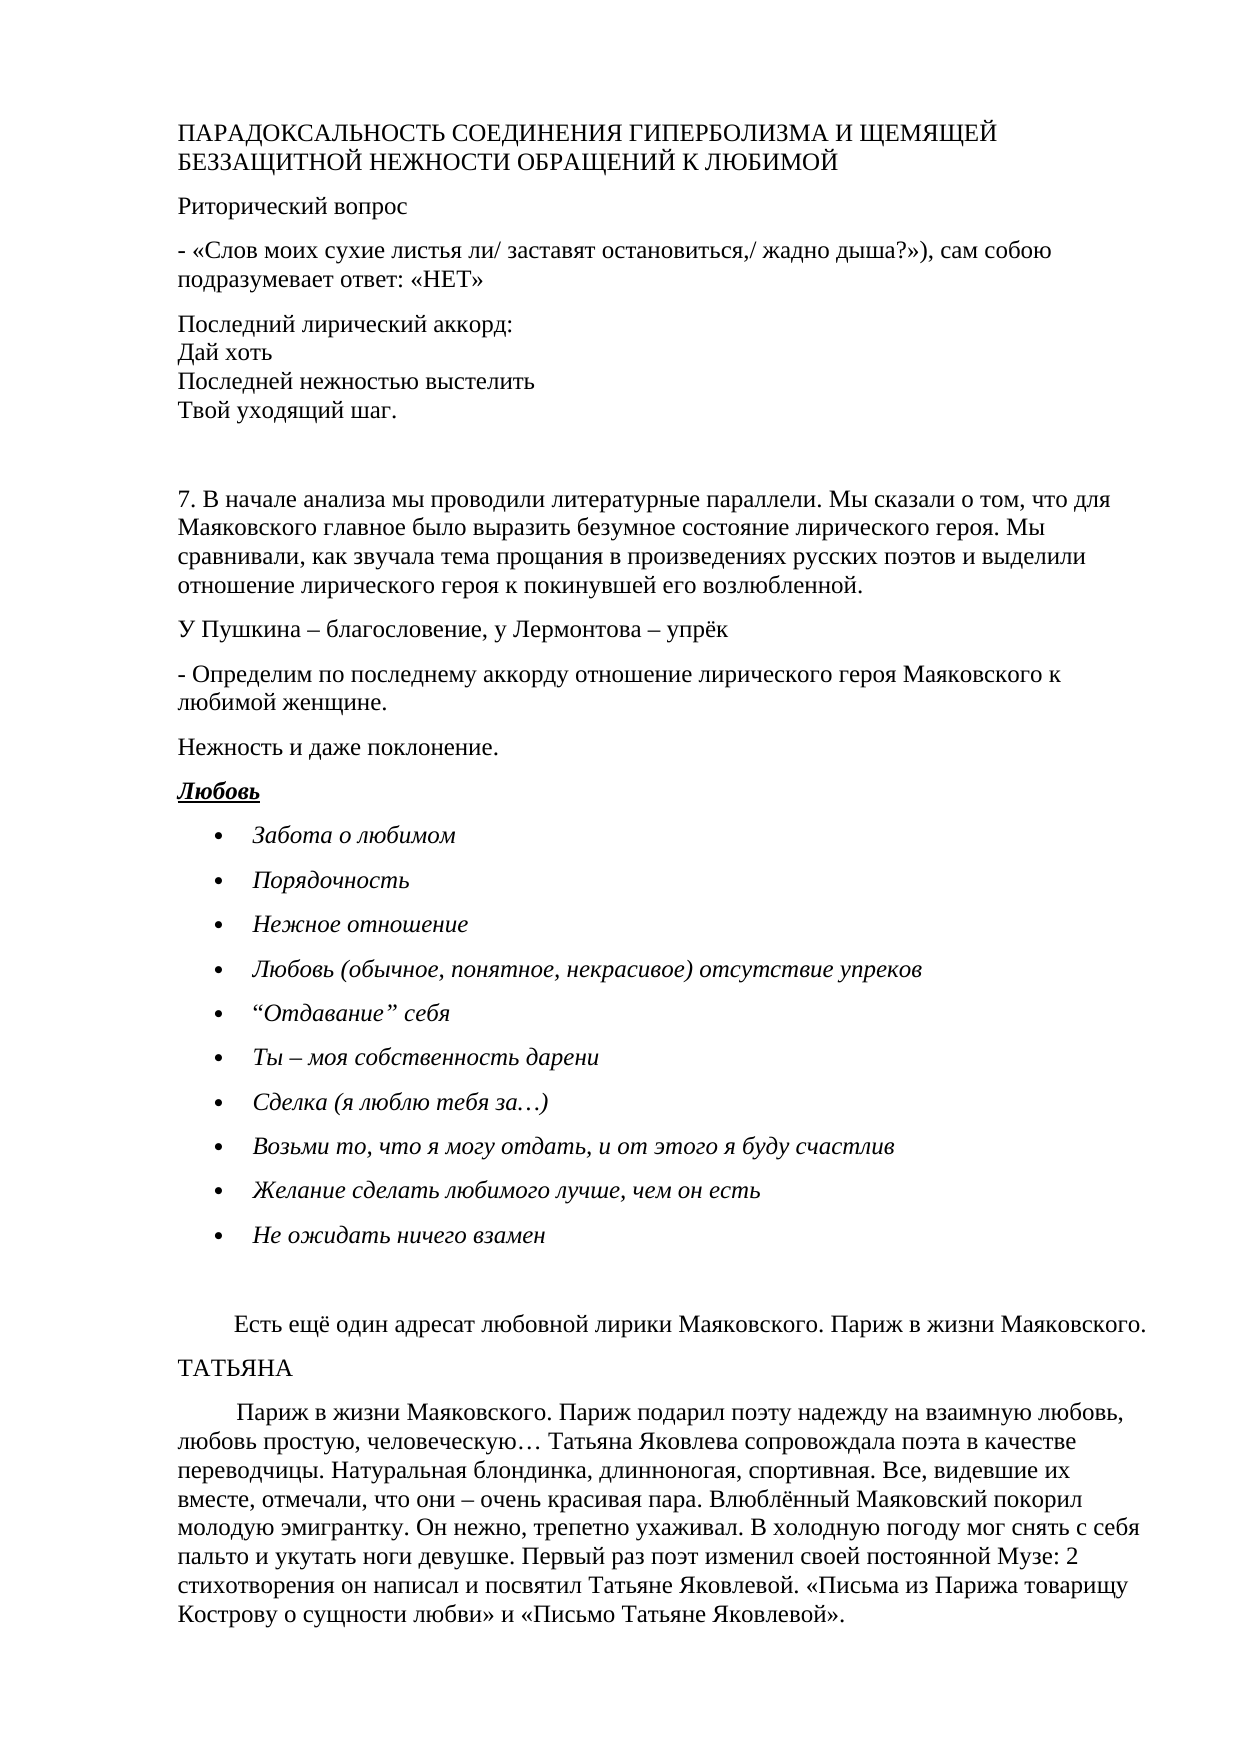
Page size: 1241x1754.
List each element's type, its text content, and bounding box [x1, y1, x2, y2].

list Сделка (я люблю тебя за…) [215, 1087, 1152, 1116]
text Последний лирический аккорд: Дай хоть Последней нежностью выстелить Твой уходящий шаг. [177, 309, 1152, 424]
text Нежность и даже поклонение. [177, 732, 1152, 761]
list Нежное отношение [215, 909, 1152, 938]
text 7. В начале анализа мы проводили литературные параллели. Мы сказали о том, что для Маяковского главное было выразить безумное состояние лирического героя. Мы сравнивали, как звучала тема прощания в произведениях русских поэтов и выделили отношение лирического героя к покинувшей его возлюбленной. [177, 484, 1152, 599]
list Любовь (обычное, понятное, некрасивое) отсутствие упреков [215, 954, 1152, 982]
text Риторический вопрос [177, 191, 1152, 220]
text У Пушкина – благословение, у Лермонтова – упрёк [177, 614, 1152, 643]
list Порядочность [215, 865, 1152, 894]
list Забота о любимом [215, 821, 1152, 849]
text Париж в жизни Маяковского. Париж подарил поэту надежду на взаимную любовь, любовь простую, человеческую… Татьяна Яковлева сопровождала поэта в качестве переводчицы. Натуральная блондинка, длинноногая, спортивная. Все, видевшие их вместе, отмечали, что они – очень красивая пара. Влюблённый Маяковский покорил молодую эмигрантку. Он нежно, трепетно ухаживал. В холодную погоду мог снять с себя пальто и укутать ноги девушке. Первый раз поэт изменил своей постоянной Музе: 2 стихотворения он написал и посвятил Татьяне Яковлевой. «Письма из Парижа товарищу Кострову о сущности любви» и «Письмо Татьяне Яковлевой». [177, 1397, 1152, 1627]
text - «Слов моих сухие листья ли/ заставят остановиться,/ жадно дыша?»), сам собою подразумевает ответ: «НЕТ» [177, 236, 1152, 293]
text ПАРАДОКСАЛЬНОСТЬ СОЕДИНЕНИЯ ГИПЕРБОЛИЗМА И ЩЕМЯЩЕЙ БЕЗЗАЩИТНОЙ НЕЖНОСТИ ОБРАЩЕНИЙ К ЛЮБИМОЙ [177, 118, 1152, 176]
list Не ожидать ничего взамен [215, 1220, 1152, 1249]
list Желание сделать любимого лучше, чем он есть [215, 1176, 1152, 1204]
list Ты – моя собственность дарени [215, 1042, 1152, 1071]
text ТАТЬЯНА [177, 1353, 1152, 1382]
list “Отдавание” себя [215, 998, 1152, 1027]
text - Определим по последнему аккорду отношение лирического героя Маяковского к любимой женщине. [177, 659, 1152, 716]
text Любовь [177, 776, 1152, 805]
list Возьми то, что я могу отдать, и от этого я буду счастлив [215, 1131, 1152, 1160]
text Есть ещё один адресат любовной лирики Маяковского. Париж в жизни Маяковского. [177, 1309, 1152, 1337]
